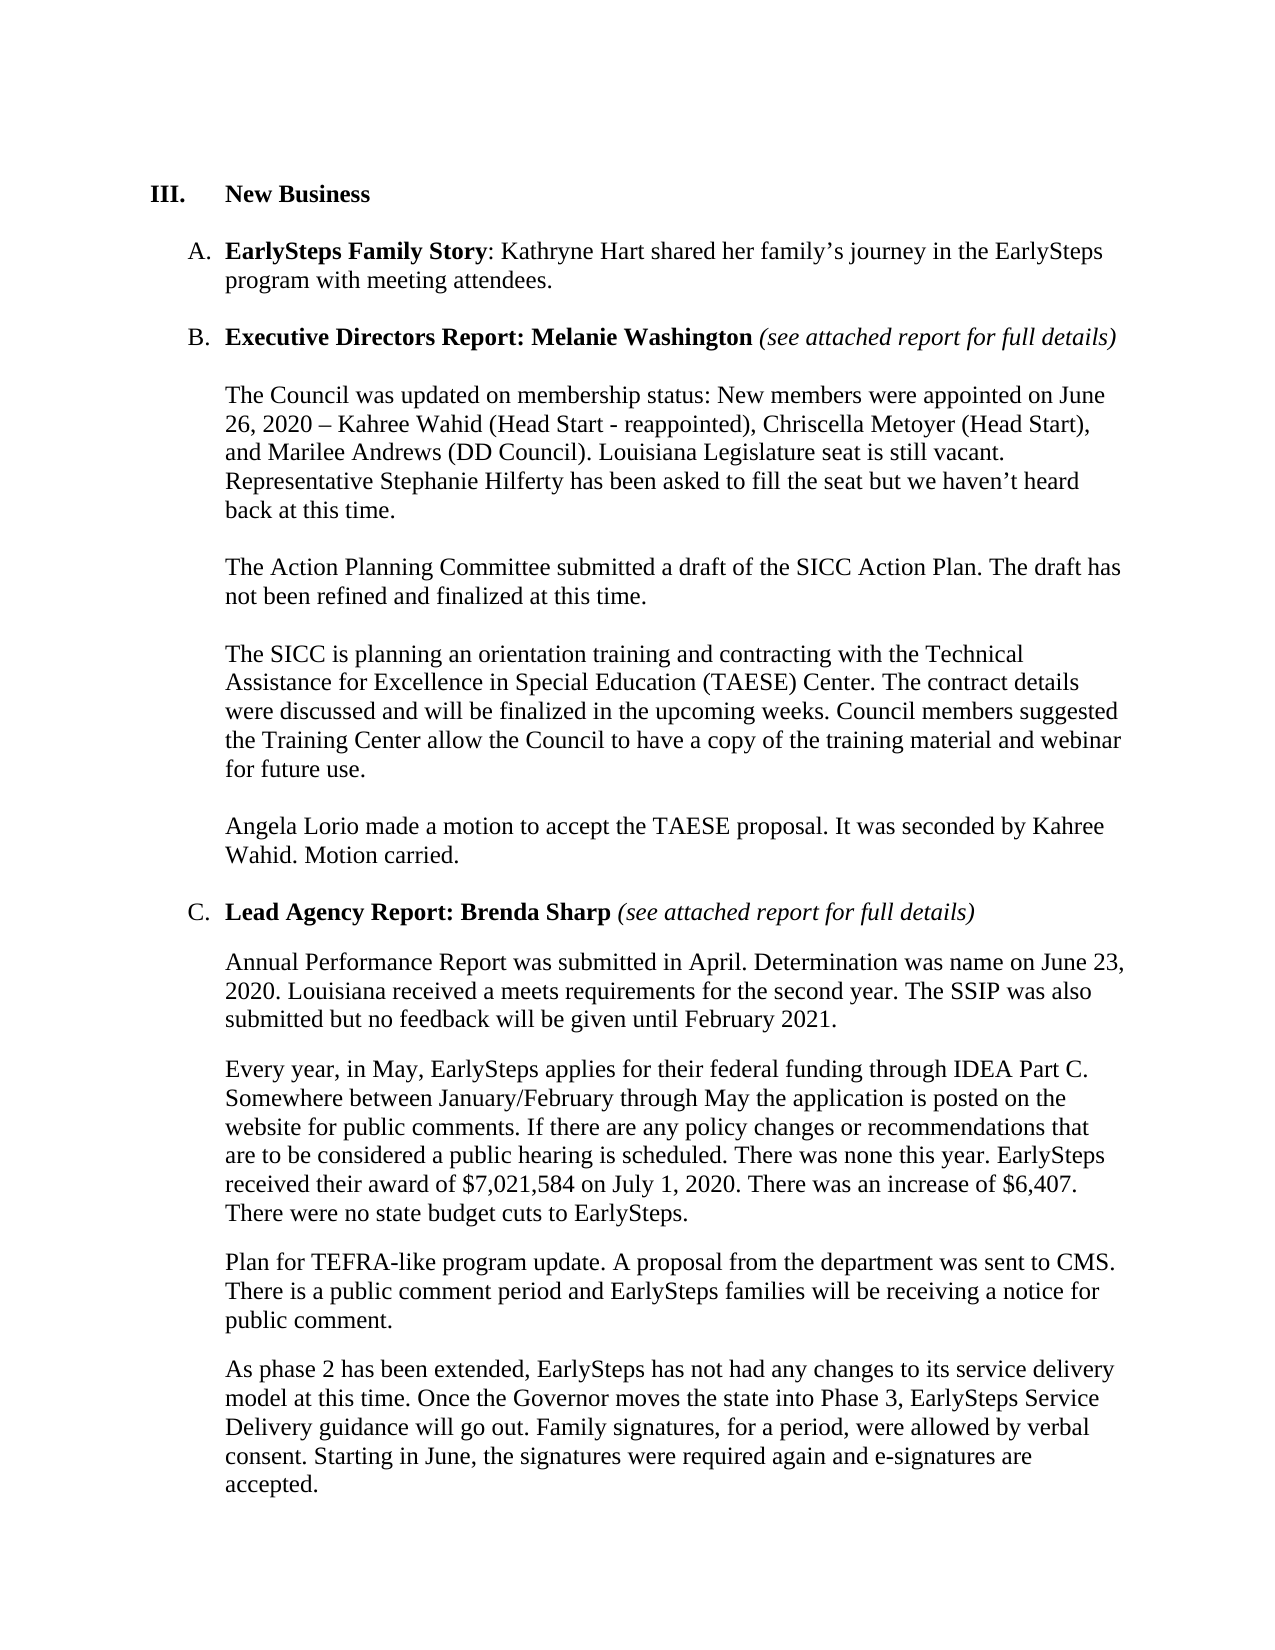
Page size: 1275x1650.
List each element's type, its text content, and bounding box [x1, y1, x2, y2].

list The SICC is planning an orientation training and contracting with the Technical Assistance for Excellence in Special Education (TAESE) Center. The contract details were discussed and will be finalized in the upcoming weeks. Council members suggested the Training Center allow the Council to have a copy of the training material and webinar for future use. [225, 639, 1125, 782]
text Plan for TEFRA-like program update. A proposal from the department was sent to CMS. There is a public comment period and EarlySteps families will be receiving a notice for public comment. [225, 1247, 1125, 1334]
text Annual Performance Report was submitted in April. Determination was name on June 23, 2020. Louisiana received a meets requirements for the second year. The SSIP was also submitted but no feedback will be given until February 2021. [225, 947, 1125, 1033]
list The Action Planning Committee submitted a draft of the SICC Action Plan. The draft has not been refined and finalized at this time. [225, 552, 1125, 610]
list The Council was updated on membership status: New members were appointed on June 26, 2020 – Kahree Wahid (Head Start - reappointed), Chriscella Metoyer (Head Start), and Marilee Andrews (DD Council). Louisiana Legislature seat is still vacant. Representative Stephanie Hilferty has been asked to fill the seat but we haven’t heard back at this time. [225, 380, 1125, 524]
text As phase 2 has been extended, EarlySteps has not had any changes to its service delivery model at this time. Once the Governor moves the state into Phase 3, EarlySteps Service Delivery guidance will go out. Family signatures, for a period, were allowed by verbal consent. Starting in June, the signatures were required again and e-signatures are accepted. [225, 1354, 1125, 1498]
list Executive Directors Report: Melanie Washington (see attached report for full details) [187, 322, 1125, 351]
list Angela Lorio made a motion to accept the TAESE proposal. It was seconded by Kahree Wahid. Motion carried. [225, 811, 1125, 869]
list New Business [150, 179, 1125, 207]
list Lead Agency Report: Brenda Sharp (see attached report for full details) [187, 897, 1125, 926]
list EarlySteps Family Story: Kathryne Hart shared her family’s journey in the EarlySteps program with meeting attendees. [187, 236, 1125, 294]
text Every year, in May, EarlySteps applies for their federal funding through IDEA Part C. Somewhere between January/February through May the application is posted on the website for public comments. If there are any policy changes or recommendations that are to be considered a public hearing is scheduled. There was none this year. EarlySteps received their award of $7,021,584 on July 1, 2020. There was an increase of $6,407. There were no state budget cuts to EarlySteps. [225, 1054, 1125, 1227]
